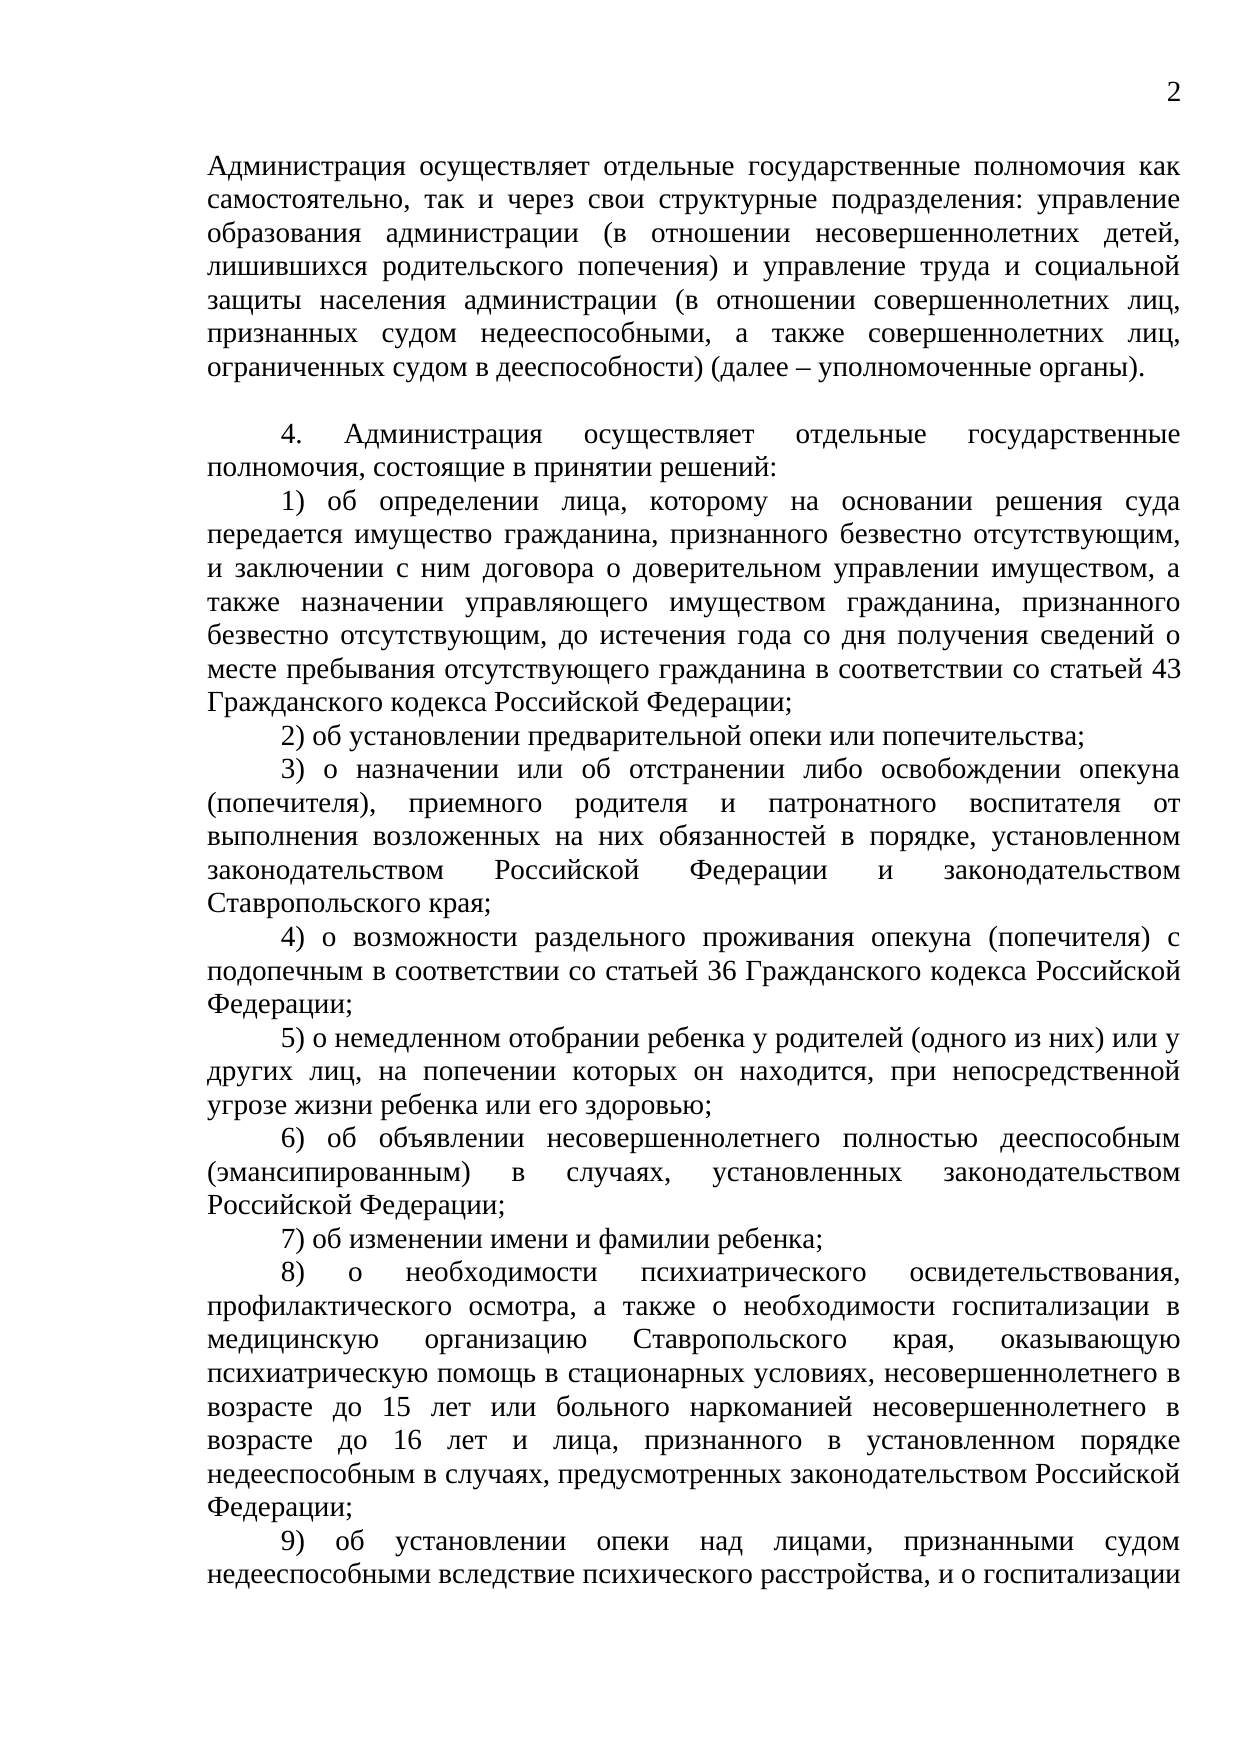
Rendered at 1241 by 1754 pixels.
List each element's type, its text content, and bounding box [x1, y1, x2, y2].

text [207, 148, 1181, 382]
text 5) о немедленном отобрании ребенка у родителей (одного из них) или у других лиц, на попечении которых он находится, при непосредственной угрозе жизни ребенка или его здоровью; [207, 1020, 1181, 1120]
text 4. Администрация осуществляет отдельные государственные полномочия, состоящие в принятии решений: [207, 416, 1181, 483]
text 6) об объявлении несовершеннолетнего полностью дееспособным (эмансипированным) в случаях, установленных законодательством Российской Федерации; [207, 1120, 1181, 1221]
text 1) об определении лица, которому на основании решения суда передается имущество гражданина, признанного безвестно отсутствующим, и заключении с ним договора о доверительном управлении имуществом, а также назначении управляющего имуществом гражданина, признанного безвестно отсутствующим, до истечения года со дня получения сведений о месте пребывания отсутствующего гражданина в соответствии со статьей 43 Гражданского кодекса Российской Федерации; [207, 483, 1181, 718]
text 4) о возможности раздельного проживания опекуна (попечителя) с подопечным в соответствии со статьей 36 Гражданского кодекса Российской Федерации; [207, 919, 1181, 1020]
text 2) об установлении предварительной опеки или попечительства; [207, 718, 1181, 751]
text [207, 1523, 1181, 1590]
text 8) о необходимости психиатрического освидетельствования, профилактического осмотра, а также о необходимости госпитализации в медицинскую организацию Ставропольского края, оказывающую психиатрическую помощь в стационарных условиях, несовершеннолетнего в возрасте до 15 лет или больного наркоманией несовершеннолетнего в возрасте до 16 лет и лица, признанного в установленном порядке недееспособным в случаях, предусмотренных законодательством Российской Федерации; [207, 1254, 1181, 1523]
text 3) о назначении или об отстранении либо освобождении опекуна (попечителя), приемного родителя и патронатного воспитателя от выполнения возложенных на них обязанностей в порядке, установленном законодательством Российской Федерации и законодательством Ставропольского края; [207, 751, 1181, 919]
text 7) об изменении имени и фамилии ребенка; [207, 1221, 1181, 1254]
